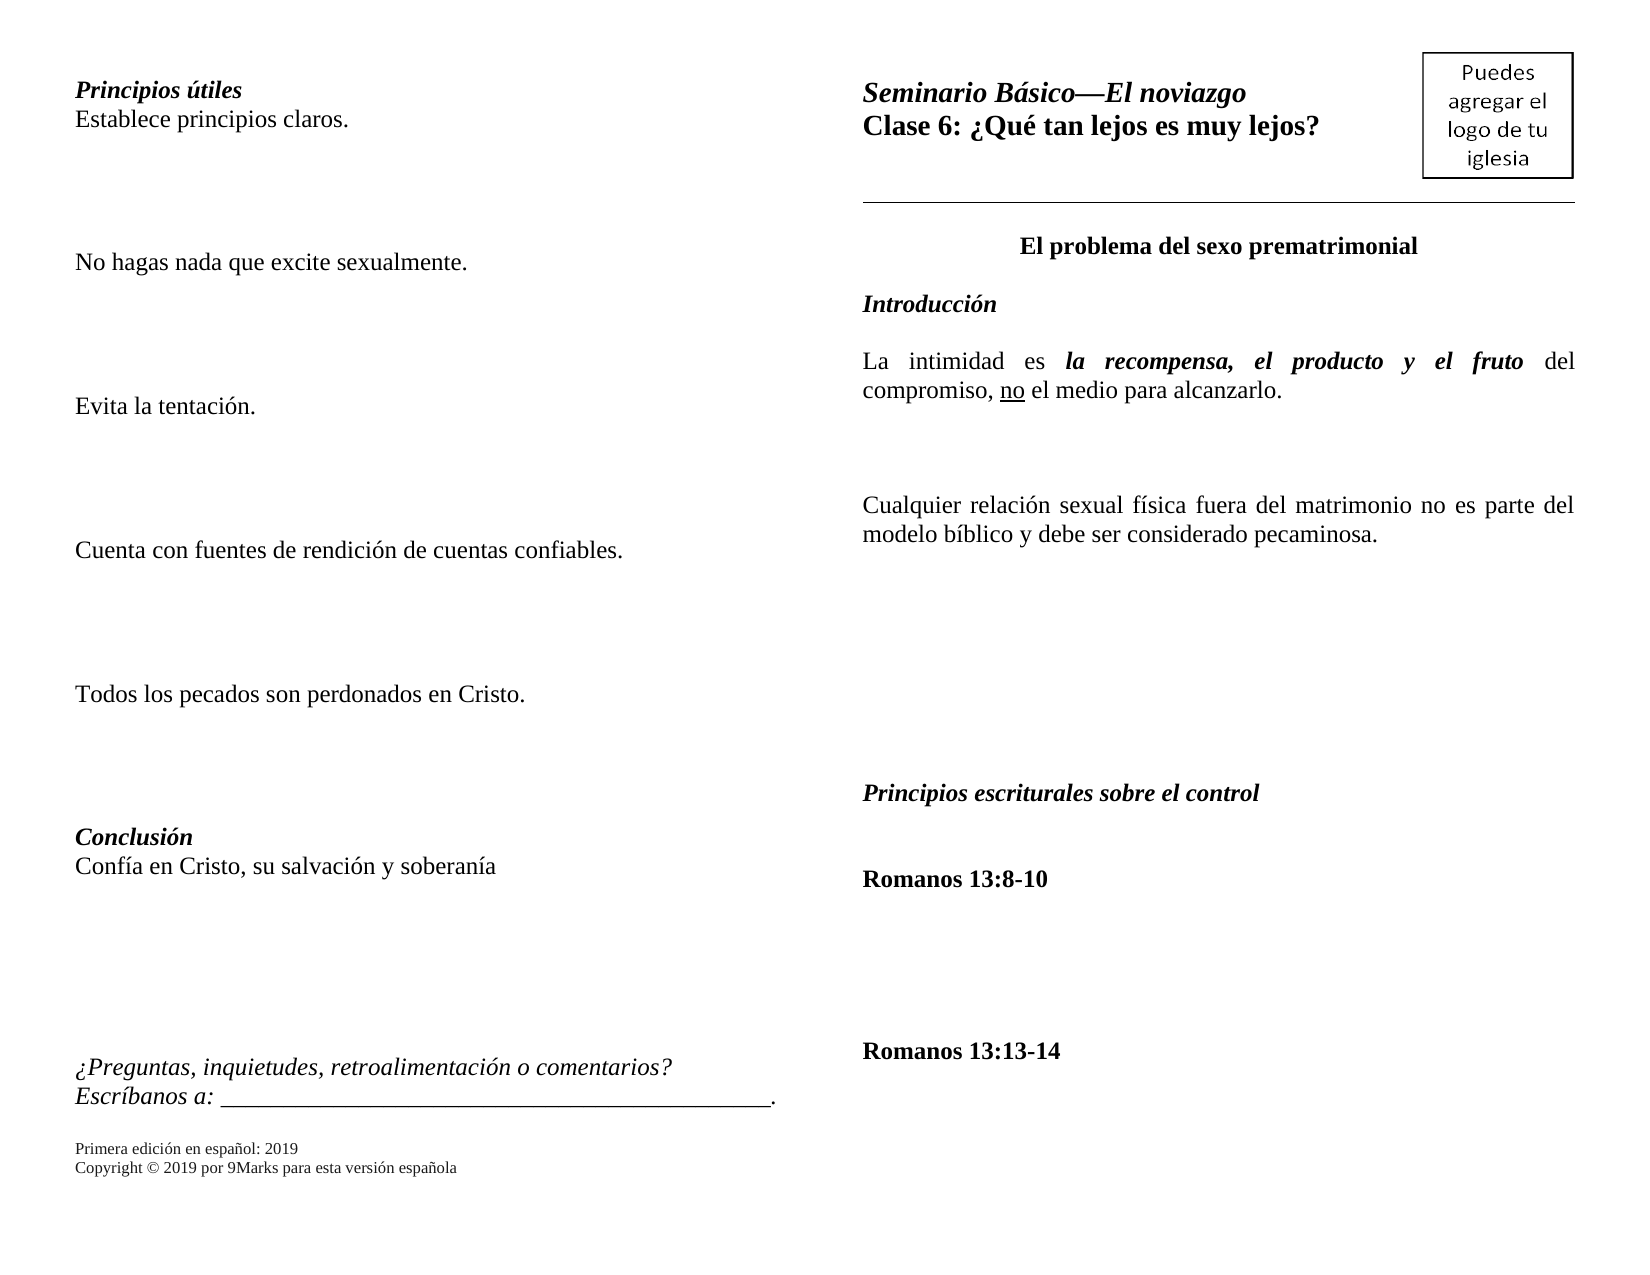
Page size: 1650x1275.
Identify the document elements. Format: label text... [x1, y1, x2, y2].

picture [1422, 52, 1575, 180]
subtitle Principios escriturales sobre el control [862, 778, 1575, 806]
list Copyright © 2019 por 9Marks para esta versión española [75, 1158, 787, 1177]
subtitle No hagas nada que excite sexualmente. [75, 247, 787, 276]
text Romanos 13:8-10 [862, 864, 1575, 893]
text Cualquier relación sexual física fuera del matrimonio no es parte del modelo bíblico y debe ser considerado pecaminosa. [862, 490, 1575, 548]
subtitle Cuenta con fuentes de rendición de cuentas confiables. [75, 535, 787, 564]
text ¿Preguntas, inquietudes, retroalimentación o comentarios? Escríbanos a: ____________________________________________. [75, 1052, 787, 1110]
list Primera edición en español: 2019 [75, 1139, 787, 1158]
subtitle Principios útiles [75, 75, 787, 104]
text Todos los pecados son perdonados en Cristo. [75, 679, 787, 707]
text Clase 6: ¿Qué tan lejos es muy lejos? [862, 108, 1422, 142]
subtitle Introducción [862, 289, 1575, 318]
text Romanos 13:13-14 [862, 1036, 1575, 1065]
text Seminario Básico—El noviazgo [862, 75, 1422, 108]
text La intimidad es la recompensa, el producto y el fruto del compromiso, no el medio para alcanzarlo. [862, 346, 1575, 404]
text Establece principios claros. [75, 104, 787, 132]
subtitle Evita la tentación. [75, 391, 787, 420]
text Confía en Cristo, su salvación y soberanía [75, 851, 787, 880]
subtitle Conclusión [75, 822, 787, 851]
subtitle El problema del sexo prematrimonial [862, 231, 1575, 260]
